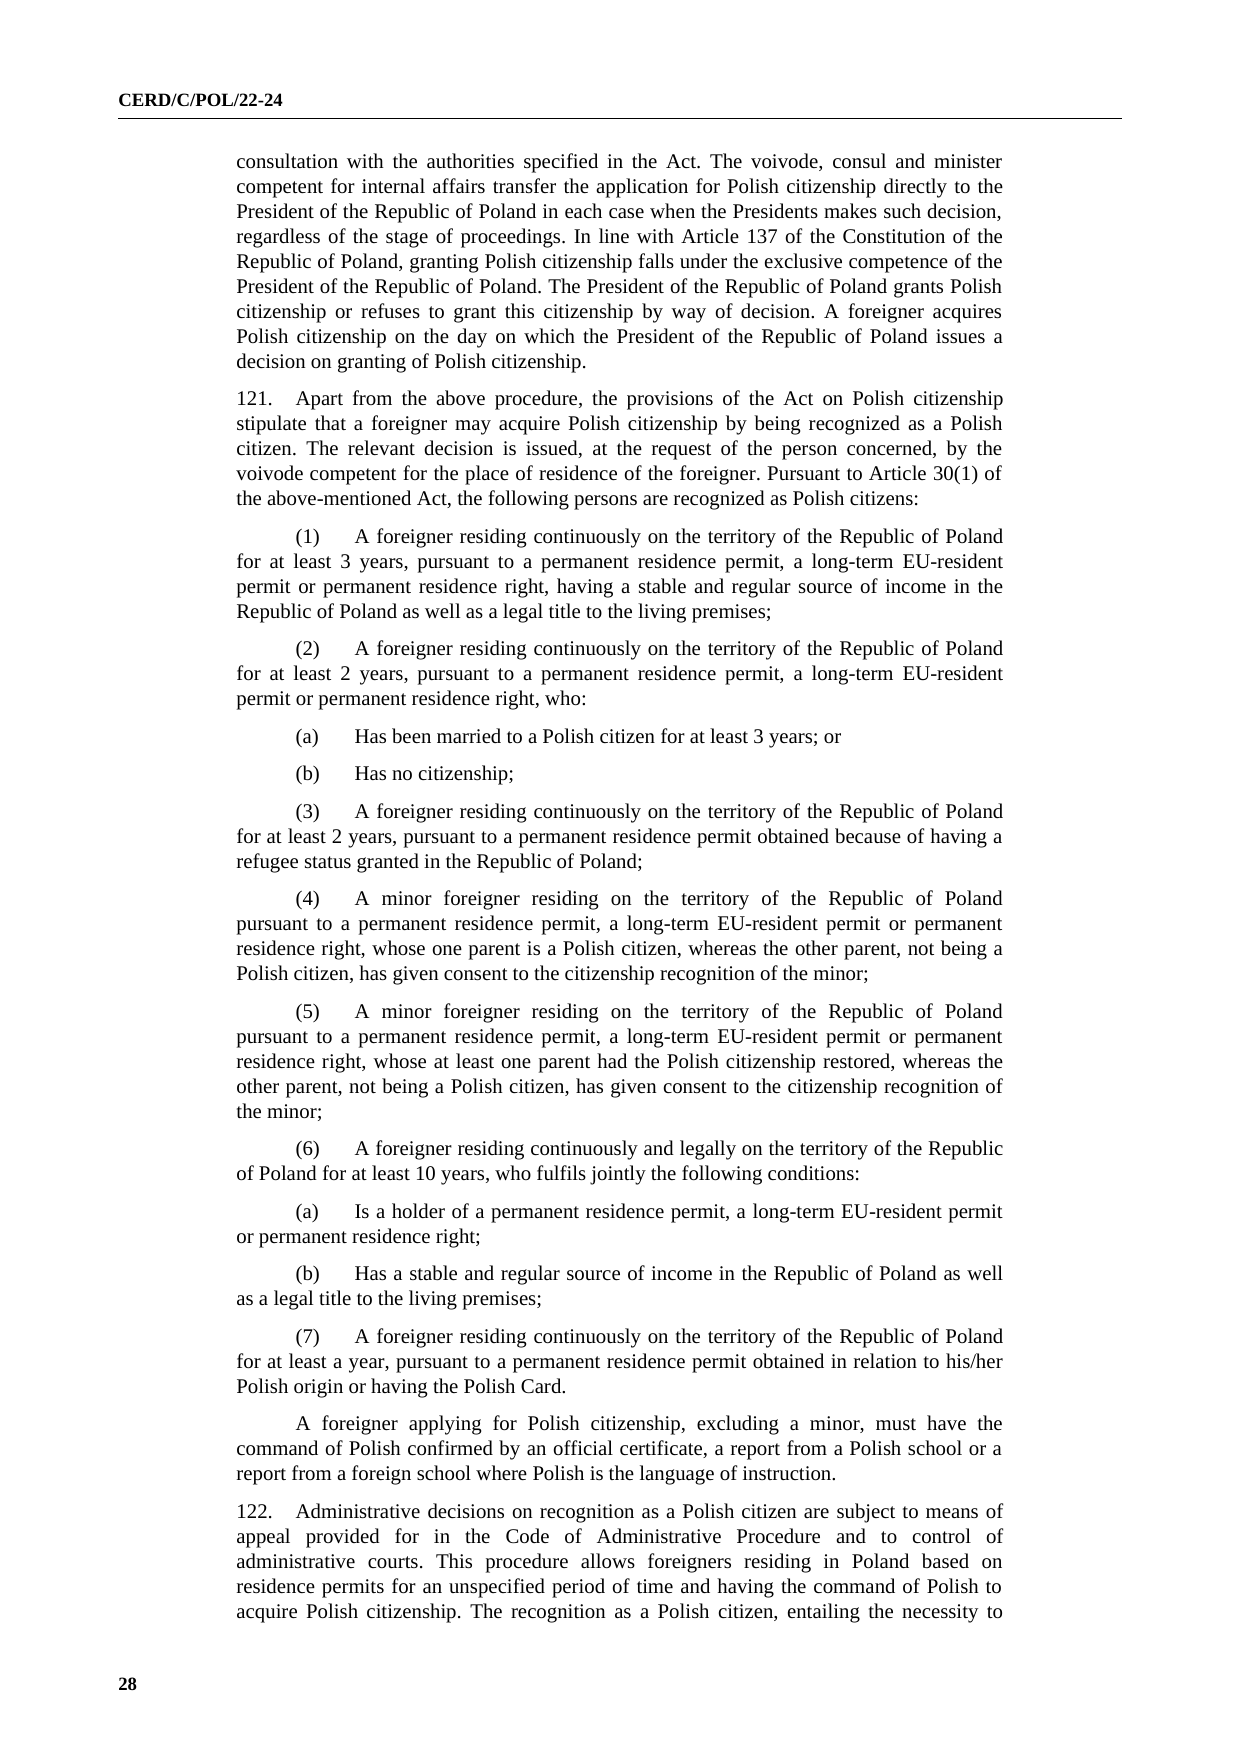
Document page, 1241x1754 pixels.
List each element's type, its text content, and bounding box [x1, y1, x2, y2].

text (2) A foreigner residing continuously on the territory of the Republic of Poland for at least 2 years, pursuant to a permanent residence permit, a long-term EU-resident permit or permanent residence right, who: [236, 635, 1004, 710]
text A foreigner applying for Polish citizenship, excluding a minor, must have the command of Polish confirmed by an official certificate, a report from a Polish school or a report from a foreign school where Polish is the language of instruction. [236, 1410, 1004, 1485]
text (a) Is a holder of a permanent residence permit, a long-term EU-resident permit or permanent residence right; [236, 1198, 1004, 1248]
text (3) A foreigner residing continuously on the territory of the Republic of Poland for at least 2 years, pursuant to a permanent residence permit obtained because of having a refugee status granted in the Republic of Poland; [236, 798, 1004, 873]
text (b) Has a stable and regular source of income in the Republic of Poland as well as a legal title to the living premises; [236, 1260, 1004, 1310]
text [236, 148, 1004, 373]
text (b) Has no citizenship; [236, 760, 1004, 785]
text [236, 1498, 1004, 1623]
text 121. Apart from the above procedure, the provisions of the Act on Polish citizenship stipulate that a foreigner may acquire Polish citizenship by being recognized as a Polish citizen. The relevant decision is issued, at the request of the person concerned, by the voivode competent for the place of residence of the foreigner. Pursuant to Article 30(1) of the above-mentioned Act, the following persons are recognized as Polish citizens: [236, 385, 1004, 510]
text (5) A minor foreigner residing on the territory of the Republic of Poland pursuant to a permanent residence permit, a long-term EU-resident permit or permanent residence right, whose at least one parent had the Polish citizenship restored, whereas the other parent, not being a Polish citizen, has given consent to the citizenship recognition of the minor; [236, 998, 1004, 1123]
text (6) A foreigner residing continuously and legally on the territory of the Republic of Poland for at least 10 years, who fulfils jointly the following conditions: [236, 1135, 1004, 1185]
text (7) A foreigner residing continuously on the territory of the Republic of Poland for at least a year, pursuant to a permanent residence permit obtained in relation to his/her Polish origin or having the Polish Card. [236, 1323, 1004, 1398]
text (a) Has been married to a Polish citizen for at least 3 years; or [236, 723, 1004, 748]
text (1) A foreigner residing continuously on the territory of the Republic of Poland for at least 3 years, pursuant to a permanent residence permit, a long-term EU-resident permit or permanent residence right, having a stable and regular source of income in the Republic of Poland as well as a legal title to the living premises; [236, 523, 1004, 623]
text (4) A minor foreigner residing on the territory of the Republic of Poland pursuant to a permanent residence permit, a long-term EU-resident permit or permanent residence right, whose one parent is a Polish citizen, whereas the other parent, not being a Polish citizen, has given consent to the citizenship recognition of the minor; [236, 885, 1004, 985]
